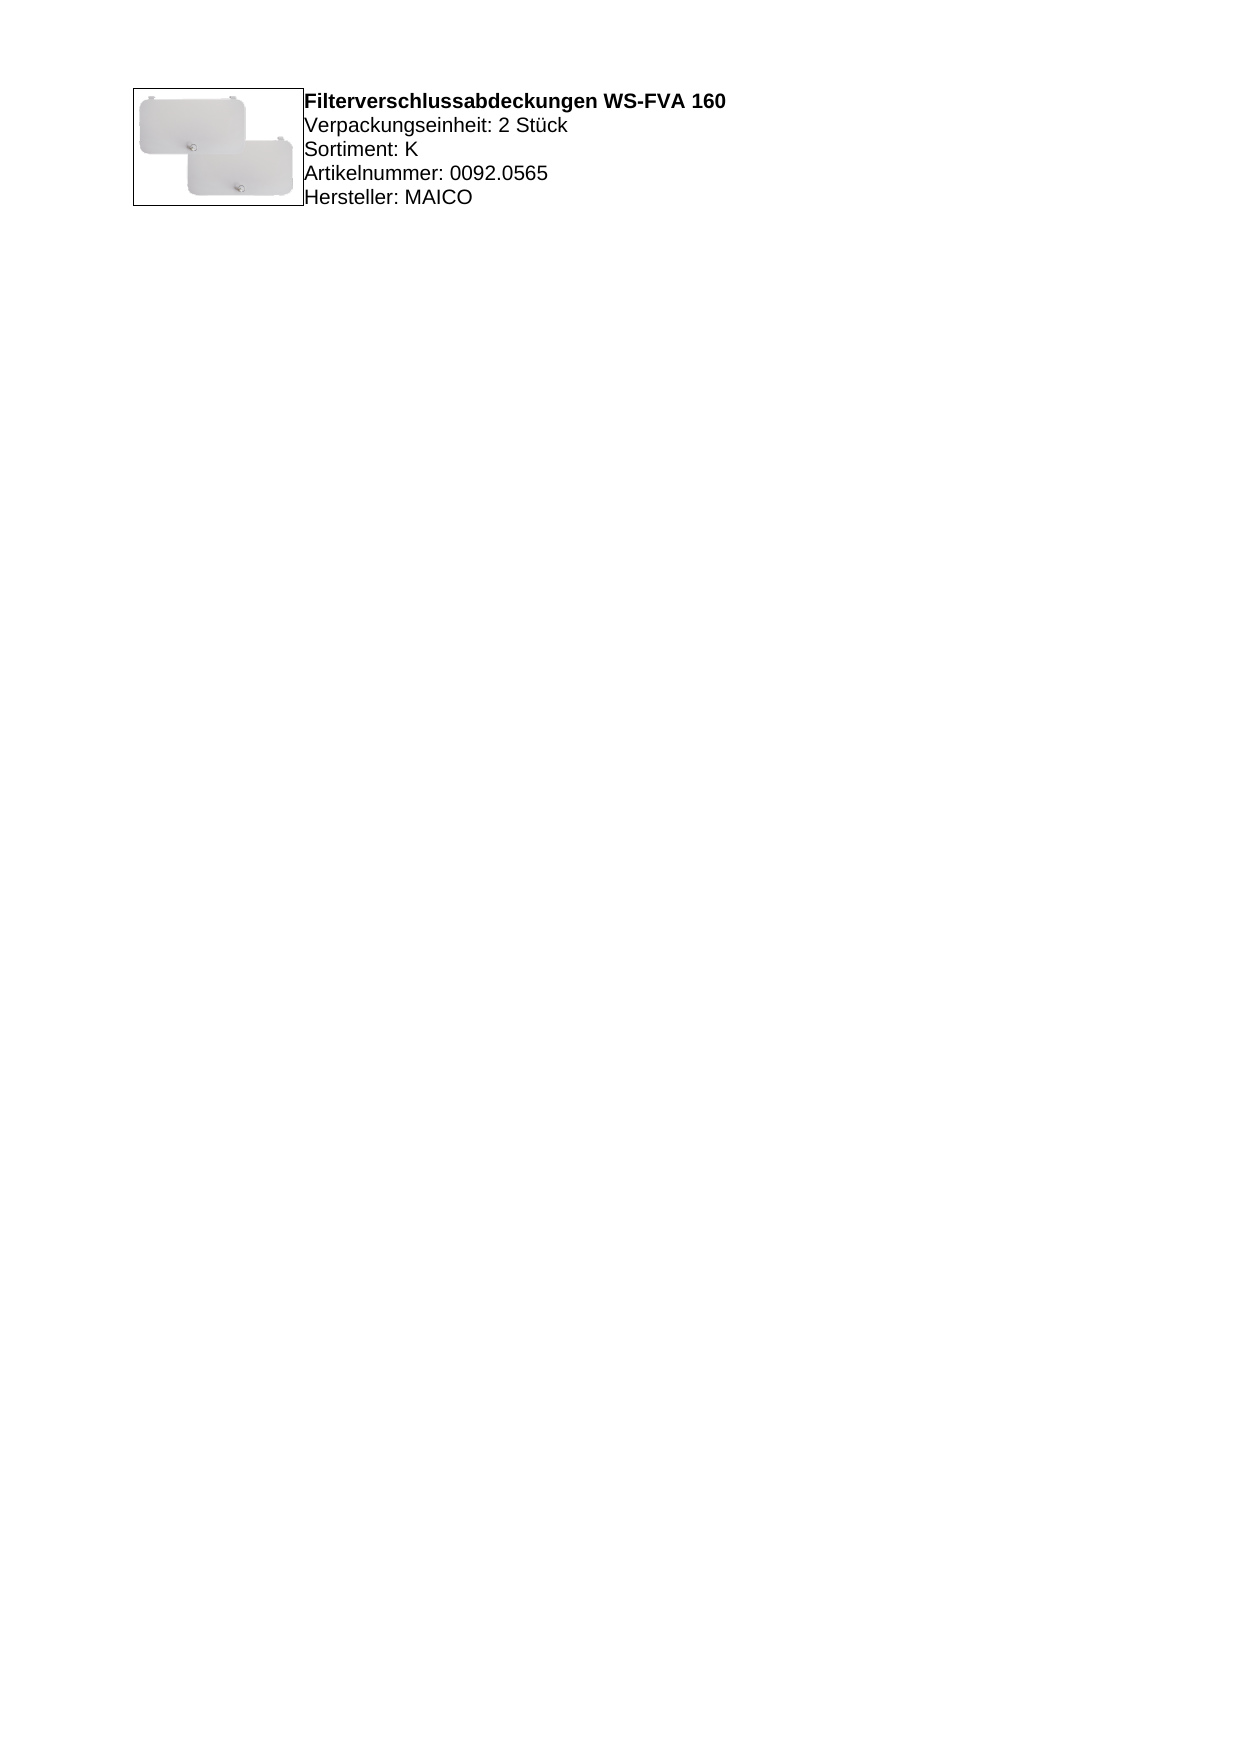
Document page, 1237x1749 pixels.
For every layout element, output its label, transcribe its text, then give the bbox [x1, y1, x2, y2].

text Filterverschlussabdeckungen WS-FVA 160Verpackungseinheit: 2 StückSortiment: K Artikelnummer: 0092.0565Hersteller: MAICO [133, 89, 1148, 208]
picture [134, 89, 303, 205]
